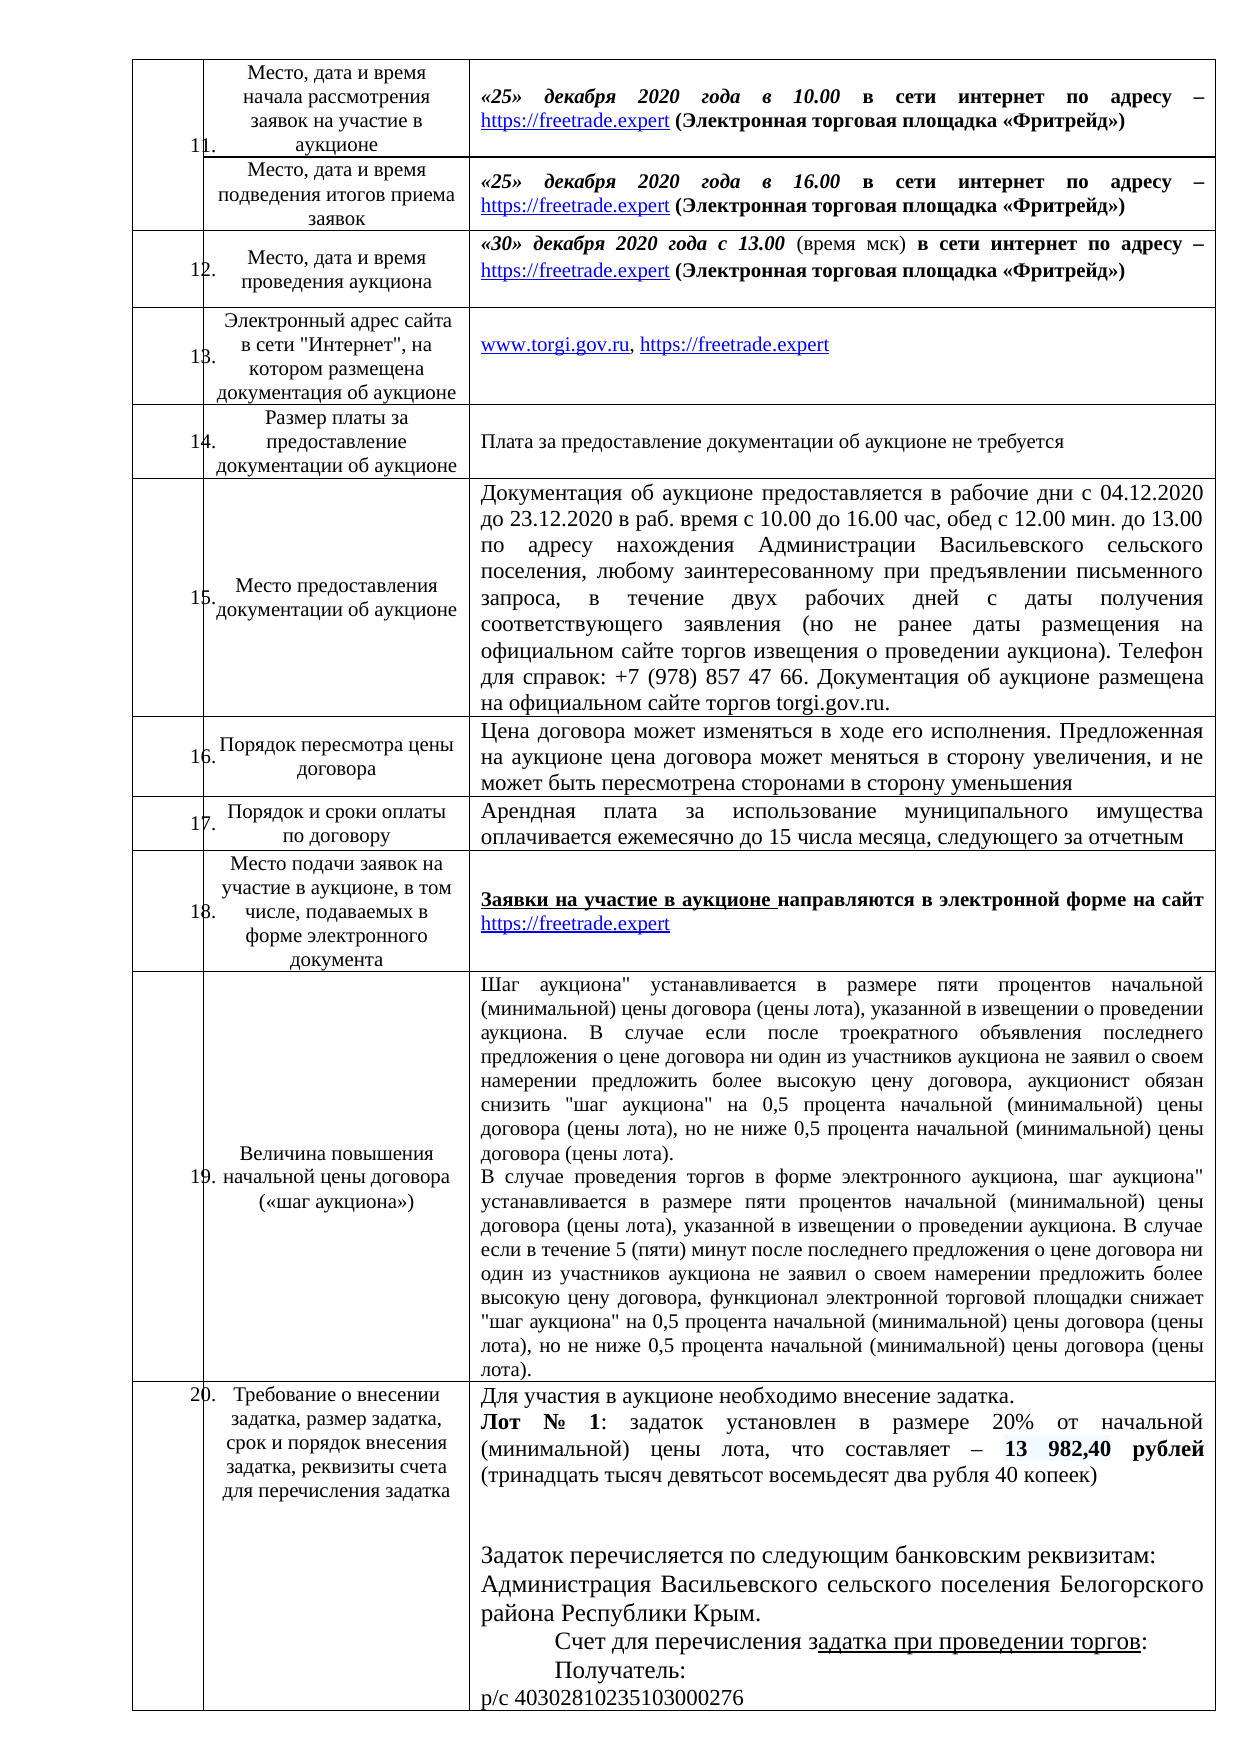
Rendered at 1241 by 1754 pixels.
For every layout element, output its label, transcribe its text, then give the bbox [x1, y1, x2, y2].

table_cell [133, 972, 203, 1381]
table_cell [470, 1382, 1215, 1710]
table_cell «25» декабря 2020 года в 10.00 в сети интернет по адресу – https://freetrade.expert (Электронная торговая площадка «Фритрейд») [470, 60, 1215, 156]
table_cell Место, дата и время подведения итогов приема заявок [204, 158, 469, 229]
table_cell [133, 797, 203, 849]
table_cell Цена договора может изменяться в ходе его исполнения. Предложенная на аукционе цена договора может меняться в сторону увеличения, и не может быть пересмотрена сторонами в сторону уменьшения [470, 717, 1215, 796]
table_cell [133, 231, 203, 307]
table_cell Заявки на участие в аукционе направляются в электронной форме на сайт https://freetrade.expert [470, 851, 1215, 971]
table_cell Место, дата и время начала рассмотрения заявок на участие в аукционе [204, 60, 469, 156]
table_cell Порядок и сроки оплаты по договору [204, 797, 469, 849]
table_cell Место, дата и время проведения аукциона [204, 231, 469, 307]
table_cell «30» декабря 2020 года с 13.00 (время мск) в сети интернет по адресу – https://freetrade.expert (Электронная торговая площадка «Фритрейд») [470, 231, 1215, 307]
table_cell www.torgi.gov.ru, https://freetrade.expert [470, 308, 1215, 404]
table_cell [133, 60, 203, 229]
table_cell Документация об аукционе предоставляется в рабочие дни с 04.12.2020 до 23.12.2020 в раб. время с 10.00 до 16.00 час, обед с 12.00 мин. до 13.00 по адресу нахождения Администрации Васильевского сельского поселения, любому заинтересованному при предъявлении письменного запроса, в течение двух рабочих дней с даты получения соответствующего заявления (но не ранее даты размещения на официальном сайте торгов извещения о проведении аукциона). Телефон для справок: +7 (978) 857 47 66. Документация об аукционе размещена на официальном сайте торгов torgi.gov.ru. [470, 479, 1215, 716]
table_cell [204, 1382, 469, 1710]
table_cell [133, 851, 203, 971]
table_cell [133, 479, 203, 716]
table_cell Плата за предоставление документации об аукционе не требуется [470, 405, 1215, 477]
table_cell «25» декабря 2020 года в 16.00 в сети интернет по адресу – https://freetrade.expert (Электронная торговая площадка «Фритрейд») [470, 158, 1215, 229]
table_cell Место подачи заявок на участие в аукционе, в том числе, подаваемых в форме электронного документа [204, 851, 469, 971]
table_cell Размер платы за предоставление документации об аукционе [204, 405, 469, 477]
table_cell [133, 717, 203, 796]
table_cell Порядок пересмотра цены договора [204, 717, 469, 796]
table_cell Место предоставления документации об аукционе [204, 479, 469, 716]
table_cell [133, 405, 203, 477]
table_cell Арендная плата за использование муниципального имущества оплачивается ежемесячно до 15 числа месяца, следующего за отчетным [470, 797, 1215, 849]
table_cell [133, 308, 203, 404]
table_cell Величина повышения начальной цены договора («шаг аукциона») [204, 972, 469, 1381]
table_cell Шаг аукциона" устанавливается в размере пяти процентов начальной (минимальной) цены договора (цены лота), указанной в извещении о проведении аукциона. В случае если после троекратного объявления последнего предложения о цене договора ни один из участников аукциона не заявил о своем намерении предложить более высокую цену договора, аукционист обязан снизить "шаг аукциона" на 0,5 процента начальной (минимальной) цены договора (цены лота), но не ниже 0,5 процента начальной (минимальной) цены договора (цены лота). В случае проведения торгов в форме электронного аукциона, шаг аукциона" устанавливается в размере пяти процентов начальной (минимальной) цены договора (цены лота), указанной в извещении о проведении аукциона. В случае если в течение 5 (пяти) минут после последнего предложения о цене договора ни один из участников аукциона не заявил о своем намерении предложить более высокую цену договора, функционал электронной торговой площадки снижает "шаг аукциона" на 0,5 процента начальной (минимальной) цены договора (цены лота), но не ниже 0,5 процента начальной (минимальной) цены договора (цены лота). [470, 972, 1215, 1381]
table_cell Электронный адрес сайта в сети "Интернет", на котором размещена документация об аукционе [204, 308, 469, 404]
table_cell [133, 1382, 203, 1710]
